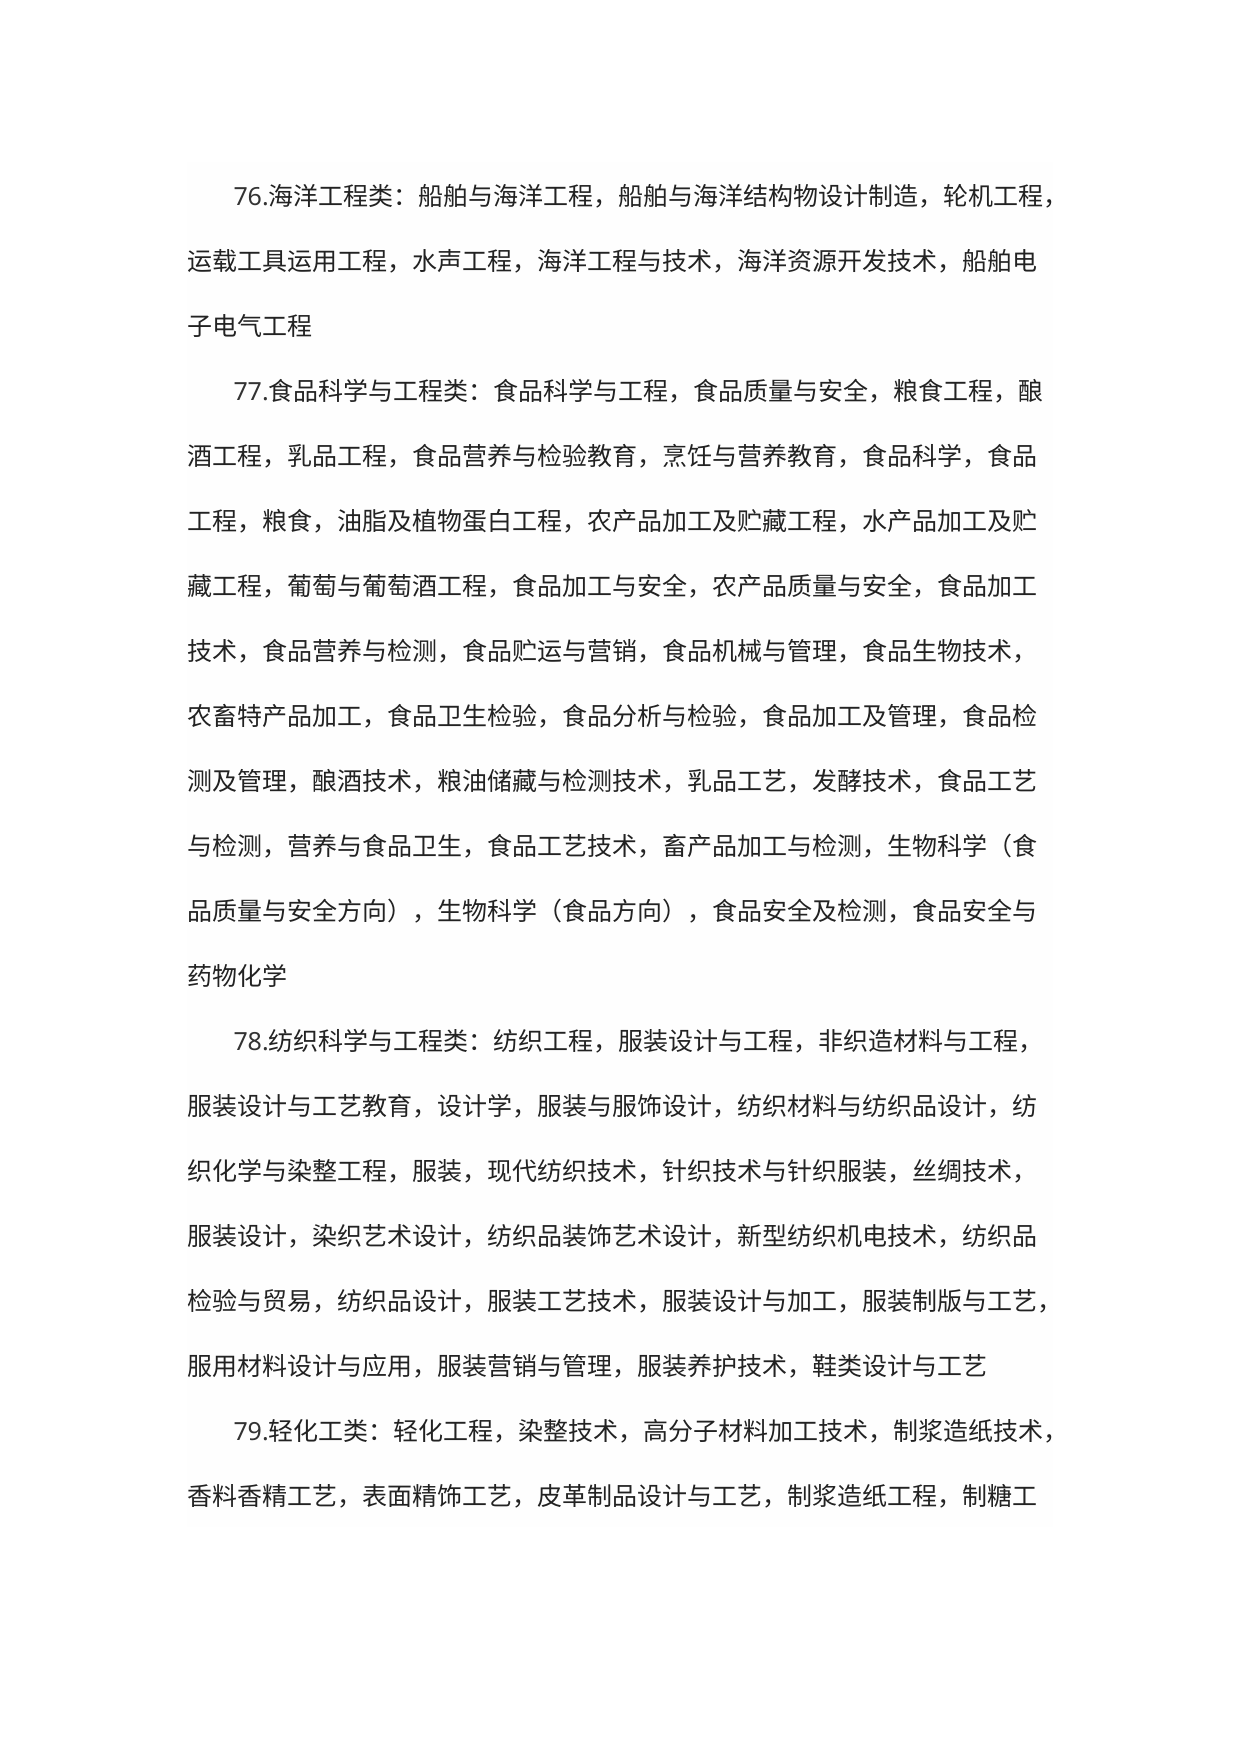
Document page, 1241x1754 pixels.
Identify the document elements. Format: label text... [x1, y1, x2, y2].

text 77.食品科学与工程类：食品科学与工程，食品质量与安全，粮食工程，酿酒工程，乳品工程，食品营养与检验教育，烹饪与营养教育，食品科学，食品工程，粮食，油脂及植物蛋白工程，农产品加工及贮藏工程，水产品加工及贮藏工程，葡萄与葡萄酒工程，食品加工与安全，农产品质量与安全，食品加工技术，食品营养与检测，食品贮运与营销，食品机械与管理，食品生物技术，农畜特产品加工，食品卫生检验，食品分析与检验，食品加工及管理，食品检测及管理，酿酒技术，粮油储藏与检测技术，乳品工艺，发酵技术，食品工艺与检测，营养与食品卫生，食品工艺技术，畜产品加工与检测，生物科学（食品质量与安全方向），生物科学（食品方向），食品安全及检测，食品安全与药物化学 [187, 357, 1053, 1007]
text 76.海洋工程类：船舶与海洋工程，船舶与海洋结构物设计制造，轮机工程，运载工具运用工程，水声工程，海洋工程与技术，海洋资源开发技术，船舶电子电气工程 [187, 162, 1053, 357]
text 78.纺织科学与工程类：纺织工程，服装设计与工程，非织造材料与工程，服装设计与工艺教育，设计学，服装与服饰设计，纺织材料与纺织品设计，纺织化学与染整工程，服装，现代纺织技术，针织技术与针织服装，丝绸技术，服装设计，染织艺术设计，纺织品装饰艺术设计，新型纺织机电技术，纺织品检验与贸易，纺织品设计，服装工艺技术，服装设计与加工，服装制版与工艺，服用材料设计与应用，服装营销与管理，服装养护技术，鞋类设计与工艺 [187, 1007, 1053, 1397]
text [187, 1397, 1053, 1527]
